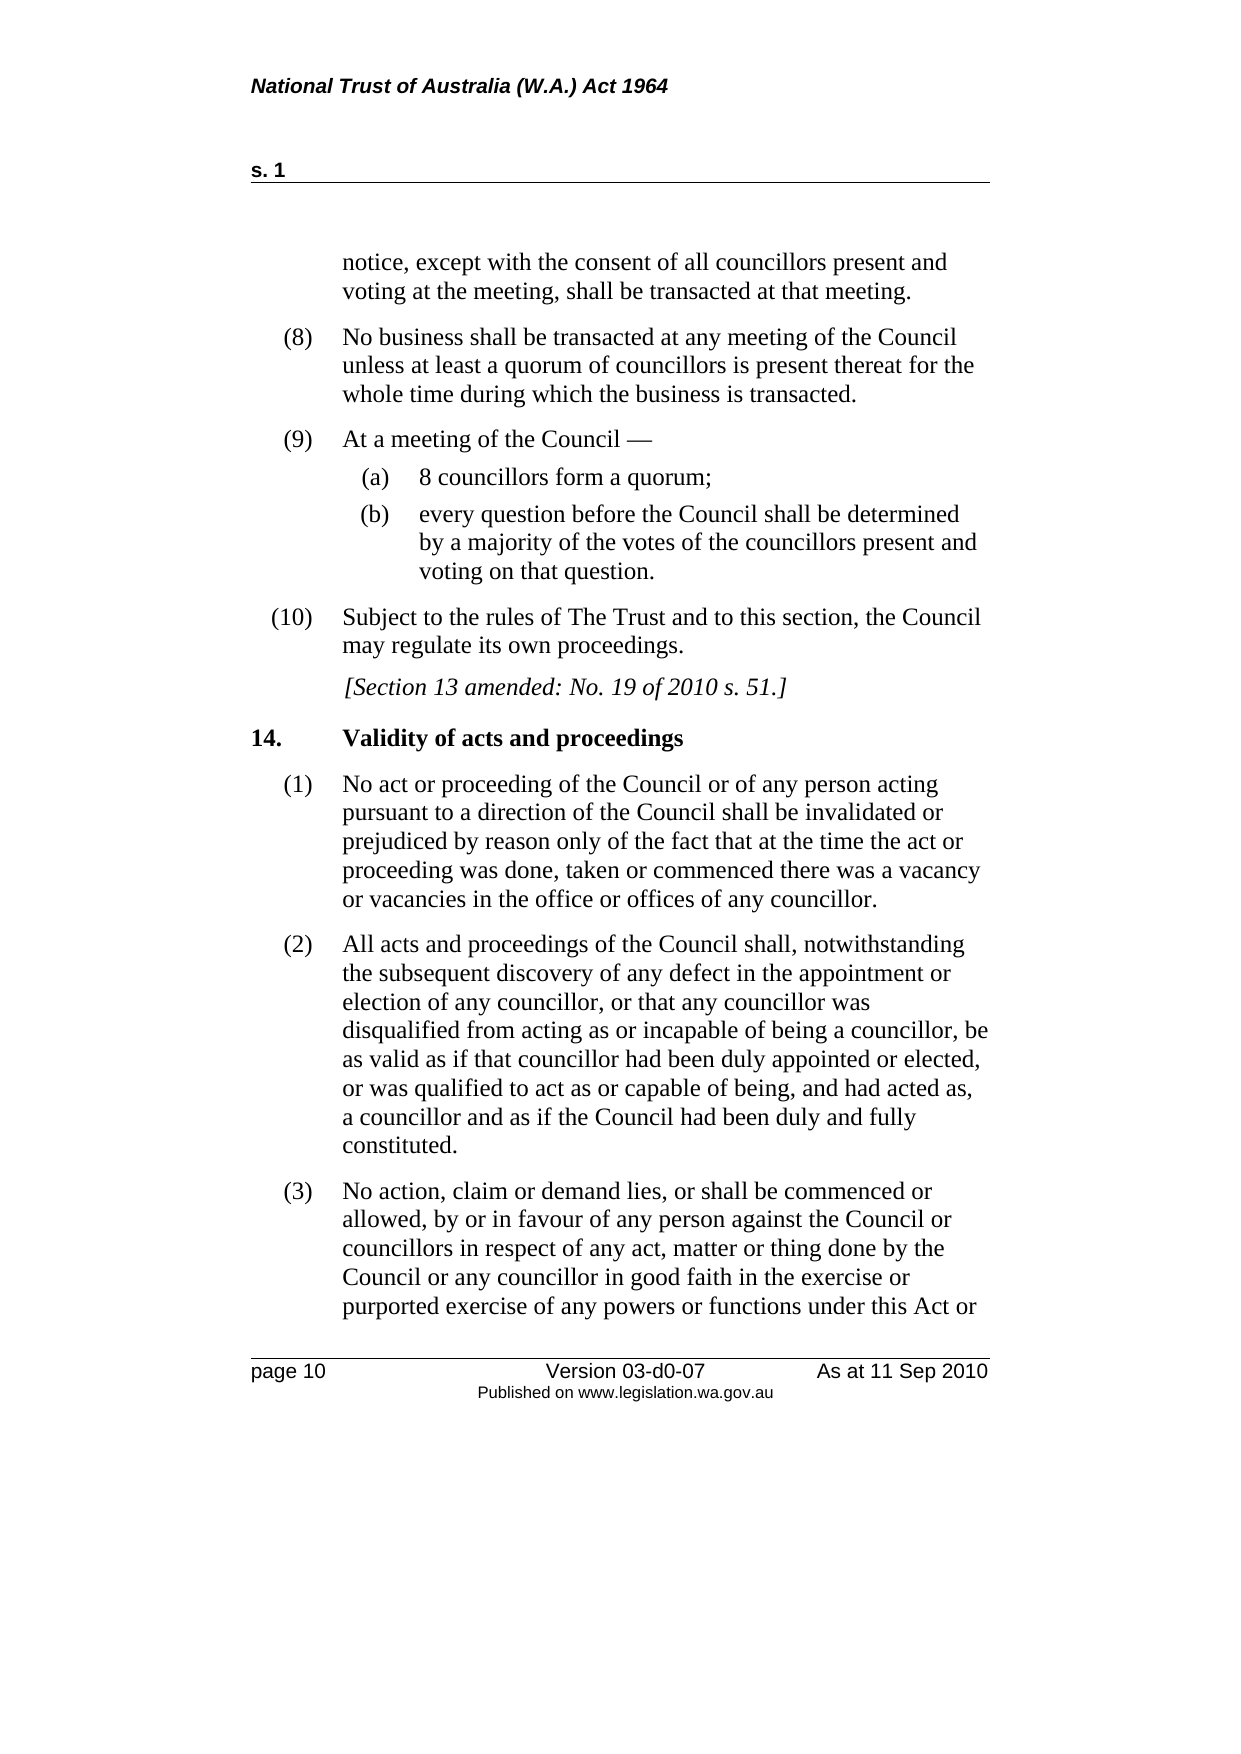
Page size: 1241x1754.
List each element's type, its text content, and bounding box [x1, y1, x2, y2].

text [Section 13 amended: No. 19 of 2010 s. 51.] [251, 672, 990, 700]
text (8) No business shall be transacted at any meeting of the Council unless at least a quorum of councillors is present thereat for the whole time during which the business is transacted. [251, 322, 990, 408]
text (10) Subject to the rules of The Trust and to this section, the Council may regulate its own proceedings. [251, 602, 990, 659]
text (b) every question before the Council shall be determined by a majority of the votes of the councillors present and voting on that question. [251, 499, 990, 585]
subtitle 14. Validity of acts and proceedings [251, 723, 990, 752]
text (9) At a meeting of the Council — [251, 424, 990, 453]
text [251, 247, 990, 305]
text (1) No act or proceeding of the Council or of any person acting pursuant to a direction of the Council shall be invalidated or prejudiced by reason only of the fact that at the time the act or proceeding was done, taken or commenced there was a vacancy or vacancies in the office or offices of any councillor. [251, 769, 990, 912]
text (a) 8 councillors form a quorum; [251, 462, 990, 490]
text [251, 1176, 990, 1319]
text (2) All acts and proceedings of the Council shall, notwithstanding the subsequent discovery of any defect in the appointment or election of any councillor, or that any councillor was disqualified from acting as or incapable of being a councillor, be as valid as if that councillor had been duly appointed or elected, or was qualified to act as or capable of being, and had acted as, a councillor and as if the Council had been duly and fully constituted. [251, 929, 990, 1159]
